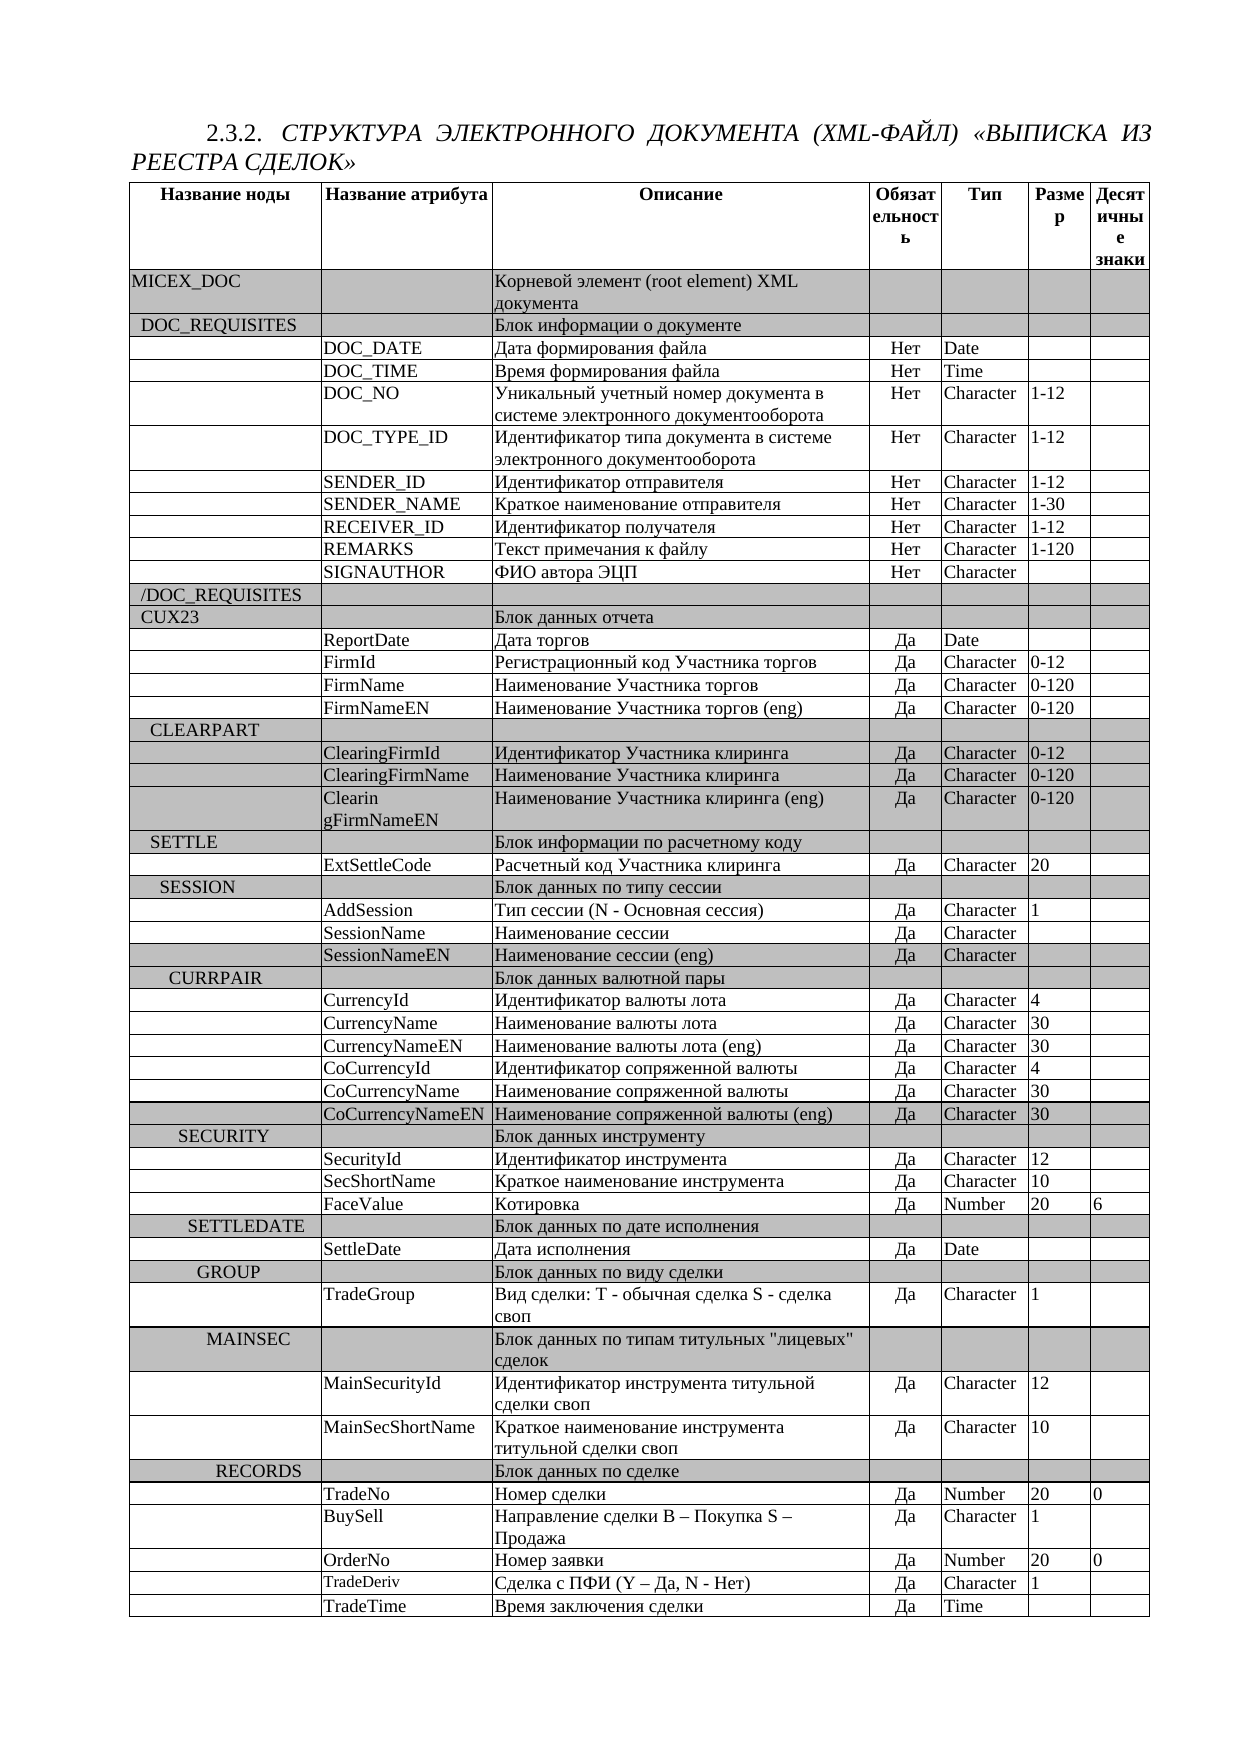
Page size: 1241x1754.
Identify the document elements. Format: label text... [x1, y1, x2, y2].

table_cell Нет [870, 561, 941, 582]
table_cell Да [870, 989, 941, 1011]
table_header Десятичные знаки [1091, 183, 1149, 269]
table_cell [322, 1460, 492, 1481]
table_cell RECORDS [130, 1460, 321, 1481]
table_cell RECEIVER_ID [322, 516, 492, 537]
list СТРУКТУРА ЭЛЕКТРОННОГО ДОКУМЕНТА (XML-ФАЙЛ) «ВЫПИСКА ИЗ РЕЕСТРА СДЕЛОК» [131, 118, 1152, 176]
table_cell Время формирования файла [493, 360, 869, 381]
table_cell TradeTime [322, 1595, 492, 1616]
table_cell [870, 584, 941, 605]
table_cell Краткое наименование инструмента [493, 1170, 869, 1192]
table_cell Character [942, 944, 1028, 966]
table_cell Character [942, 1505, 1028, 1548]
table_cell Нет [870, 493, 941, 515]
table_cell Котировка [493, 1193, 869, 1214]
table_cell Наименование сопряженной валюты (eng) [493, 1103, 869, 1124]
table_cell [130, 382, 321, 425]
table_cell Наименование Участника клиринга (eng) [493, 787, 869, 830]
table_header Описание [493, 183, 869, 269]
table_cell [130, 944, 321, 966]
table_cell Нет [870, 426, 941, 469]
table_header Тип [942, 183, 1028, 269]
table_cell [1091, 426, 1149, 469]
table_cell Уникальный учетный номер документа в системе электронного документооборота [493, 382, 869, 425]
table_cell Character [942, 854, 1028, 875]
table_cell [1091, 1080, 1149, 1101]
table_cell [1029, 944, 1090, 966]
table_cell Character [942, 989, 1028, 1011]
table_cell Да [870, 1080, 941, 1101]
table_cell [130, 899, 321, 921]
table_cell [1091, 538, 1149, 560]
table_cell Да [870, 1193, 941, 1214]
table_cell Character [942, 516, 1028, 537]
table_cell [130, 1483, 321, 1504]
table_cell [322, 831, 492, 853]
table_cell Да [870, 1012, 941, 1033]
table_cell Время заключения сделки [493, 1595, 869, 1616]
table_cell [1091, 1035, 1149, 1056]
table_cell [130, 538, 321, 560]
table_cell [1091, 1572, 1149, 1593]
table_cell Да [870, 764, 941, 786]
table_cell [1091, 471, 1149, 492]
table_cell 0-12 [1029, 742, 1090, 763]
table_cell Character [942, 1148, 1028, 1169]
table_cell TradeDeriv [322, 1572, 492, 1593]
table_cell [1029, 606, 1090, 628]
table_cell [1029, 876, 1090, 898]
table_cell Идентификатор отправителя [493, 471, 869, 492]
table_cell [1091, 1416, 1149, 1459]
table_cell Да [870, 1483, 941, 1504]
table_cell [870, 1328, 941, 1371]
table_cell [1029, 314, 1090, 336]
table_header Обязательность [870, 183, 941, 269]
table_cell [942, 1261, 1028, 1282]
table_cell Да [870, 1057, 941, 1079]
table_cell [1091, 1238, 1149, 1259]
table_cell Да [870, 1035, 941, 1056]
table_cell [870, 1460, 941, 1481]
table_cell ClearingFirmName [322, 764, 492, 786]
table_cell Character [942, 651, 1028, 673]
table_cell Вид сделки: T - обычная сделка S - сделка своп [493, 1283, 869, 1326]
table_cell [942, 876, 1028, 898]
table_cell 12 [1029, 1372, 1090, 1415]
table_cell 1-12 [1029, 426, 1090, 469]
table_cell Сделка с ПФИ (Y – Да, N - Нет) [493, 1572, 869, 1593]
table_cell 1 [1029, 1572, 1090, 1593]
table_cell Character [942, 1572, 1028, 1593]
table_cell Нет [870, 382, 941, 425]
table_cell Character [942, 1080, 1028, 1101]
table_cell [1091, 854, 1149, 875]
table_cell [1091, 944, 1149, 966]
table_cell Character [942, 1035, 1028, 1056]
table_cell Идентификатор инструмента титульной сделки своп [493, 1372, 869, 1415]
table_cell [130, 426, 321, 469]
table_cell [1091, 764, 1149, 786]
table_cell [130, 1103, 321, 1124]
table_cell Да [870, 629, 941, 650]
table_cell GROUP [130, 1261, 321, 1282]
table_cell 4 [1029, 1057, 1090, 1079]
table_cell [322, 606, 492, 628]
table_cell [322, 876, 492, 898]
table_cell Да [870, 944, 941, 966]
table_cell 30 [1029, 1012, 1090, 1033]
table_cell CoCurrencyNameEN [322, 1103, 492, 1124]
table_cell [942, 1215, 1028, 1237]
table_cell [870, 314, 941, 336]
table_cell [322, 270, 492, 313]
table_cell Character [942, 1283, 1028, 1326]
table_cell [130, 674, 321, 696]
table_cell Наименование сессии [493, 922, 869, 943]
table_cell Нет [870, 538, 941, 560]
table_cell [1091, 629, 1149, 650]
table_cell Наименование валюты лота (eng) [493, 1035, 869, 1056]
table_cell ClearingFirmNameEN [322, 787, 492, 830]
table_cell Да [870, 922, 941, 943]
table_cell [1091, 1505, 1149, 1548]
table_cell [130, 1170, 321, 1192]
table_cell Идентификатор типа документа в системе электронного документооборота [493, 426, 869, 469]
table_cell FirmId [322, 651, 492, 673]
table_cell [322, 1261, 492, 1282]
table_cell [1091, 360, 1149, 381]
table_cell [1029, 629, 1090, 650]
table_cell [130, 1416, 321, 1459]
table_cell Блок данных валютной пары [493, 967, 869, 988]
table_cell 10 [1029, 1170, 1090, 1192]
table_cell FirmName [322, 674, 492, 696]
table_cell [1091, 314, 1149, 336]
table_cell [130, 516, 321, 537]
table_cell ClearingFirmId [322, 742, 492, 763]
table_cell Дата формирования файла [493, 337, 869, 358]
table_cell Character [942, 1170, 1028, 1192]
table_cell 20 [1029, 854, 1090, 875]
table_cell 30 [1029, 1035, 1090, 1056]
table_cell Да [870, 1505, 941, 1548]
table_cell Да [870, 1416, 941, 1459]
table_cell Date [942, 629, 1028, 650]
table_cell [942, 606, 1028, 628]
table_cell [130, 1080, 321, 1101]
table_cell 1 [1029, 899, 1090, 921]
table_cell Наименование Участника торгов [493, 674, 869, 696]
table_cell [130, 360, 321, 381]
table_cell DOC_REQUISITES [130, 314, 321, 336]
table_cell SENDER_ID [322, 471, 492, 492]
table_cell [1029, 967, 1090, 988]
table_cell Character [942, 1416, 1028, 1459]
table_cell Да [870, 1238, 941, 1259]
table_cell 12 [1029, 1148, 1090, 1169]
table_cell Character [942, 742, 1028, 763]
table_cell ReportDate [322, 629, 492, 650]
table_cell 0-120 [1029, 674, 1090, 696]
table_cell SETTLE [130, 831, 321, 853]
table_cell [130, 471, 321, 492]
table_cell [1091, 742, 1149, 763]
table_cell [130, 1283, 321, 1326]
table_cell Character [942, 1057, 1028, 1079]
table_cell 20 [1029, 1549, 1090, 1571]
table_cell [870, 719, 941, 741]
table_cell [130, 787, 321, 830]
table_cell Да [870, 1283, 941, 1326]
table_cell [1091, 270, 1149, 313]
table_cell [130, 922, 321, 943]
table_cell Идентификатор сопряженной валюты [493, 1057, 869, 1079]
table_cell Да [870, 651, 941, 673]
table_cell [130, 651, 321, 673]
table_cell Character [942, 764, 1028, 786]
table_cell [130, 629, 321, 650]
table_cell /DOC_REQUISITES [130, 584, 321, 605]
table_cell [1091, 606, 1149, 628]
table_cell [1091, 1460, 1149, 1481]
table_cell [1029, 360, 1090, 381]
table_cell [1091, 876, 1149, 898]
table_cell 1-12 [1029, 382, 1090, 425]
table_cell 0 [1091, 1483, 1149, 1504]
table_cell Блок информации по расчетному коду [493, 831, 869, 853]
table_cell [942, 1125, 1028, 1147]
table_cell [1029, 584, 1090, 605]
table_cell [942, 314, 1028, 336]
table_cell Идентификатор валюты лота [493, 989, 869, 1011]
table_cell Регистрационный код Участника торгов [493, 651, 869, 673]
table_cell [1029, 831, 1090, 853]
table_cell [1091, 337, 1149, 358]
table_cell [1091, 989, 1149, 1011]
table_cell [1091, 697, 1149, 718]
table_cell AddSession [322, 899, 492, 921]
table_cell CoCurrencyName [322, 1080, 492, 1101]
table_cell CUX23 [130, 606, 321, 628]
table_cell 1-12 [1029, 516, 1090, 537]
table_cell Блок данных по сделке [493, 1460, 869, 1481]
table_cell [1029, 270, 1090, 313]
table_cell [942, 1328, 1028, 1371]
table_cell Корневой элемент (root element) XML документа [493, 270, 869, 313]
table_cell [130, 493, 321, 515]
table_cell [130, 989, 321, 1011]
table_cell CurrencyNameEN [322, 1035, 492, 1056]
table_cell Дата исполнения [493, 1238, 869, 1259]
table_cell Наименование сопряженной валюты [493, 1080, 869, 1101]
table_cell [870, 1261, 941, 1282]
table_cell [130, 1595, 321, 1616]
table_cell [322, 967, 492, 988]
table_cell ExtSettleCode [322, 854, 492, 875]
table_cell Дата торгов [493, 629, 869, 650]
table_cell Идентификатор Участника клиринга [493, 742, 869, 763]
table_cell Character [942, 899, 1028, 921]
table_cell [1091, 674, 1149, 696]
table_cell [1091, 1595, 1149, 1616]
table_cell Блок данных отчета [493, 606, 869, 628]
table_cell [322, 314, 492, 336]
table_cell [1091, 899, 1149, 921]
table_cell Да [870, 742, 941, 763]
table_cell 1-120 [1029, 538, 1090, 560]
table_cell [130, 1148, 321, 1169]
table_cell [130, 1505, 321, 1548]
table_cell FirmNameEN [322, 697, 492, 718]
table_cell [130, 854, 321, 875]
table_cell [870, 1215, 941, 1237]
table_cell 30 [1029, 1103, 1090, 1124]
table_cell Направление сделки B – Покупка S – Продажа [493, 1505, 869, 1548]
table_cell SessionName [322, 922, 492, 943]
table_cell 20 [1029, 1483, 1090, 1504]
table_cell 0-120 [1029, 697, 1090, 718]
table_cell [130, 1057, 321, 1079]
table_cell [1029, 1261, 1090, 1282]
table_cell [1029, 561, 1090, 582]
table_cell CurrencyId [322, 989, 492, 1011]
table_cell Да [870, 854, 941, 875]
table_cell Идентификатор получателя [493, 516, 869, 537]
table_cell MainSecurityId [322, 1372, 492, 1415]
table_cell Time [942, 1595, 1028, 1616]
table_cell 4 [1029, 989, 1090, 1011]
table_header Размер [1029, 183, 1090, 269]
table_cell Блок данных по типу сессии [493, 876, 869, 898]
table_cell [130, 742, 321, 763]
table_cell OrderNo [322, 1549, 492, 1571]
table_cell Текст примечания к файлу [493, 538, 869, 560]
table_cell Character [942, 787, 1028, 830]
table_cell Character [942, 493, 1028, 515]
table_cell SecShortName [322, 1170, 492, 1192]
table_cell Наименование валюты лота [493, 1012, 869, 1033]
table_cell [870, 967, 941, 988]
table_cell 30 [1029, 1080, 1090, 1101]
table_cell CLEARPART [130, 719, 321, 741]
table_cell Номер сделки [493, 1483, 869, 1504]
table_cell [1029, 1215, 1090, 1237]
table_cell Нет [870, 337, 941, 358]
table_cell MAINSEC [130, 1328, 321, 1371]
table_cell Number [942, 1549, 1028, 1571]
table_cell Расчетный код Участника клиринга [493, 854, 869, 875]
table_cell [1091, 1372, 1149, 1415]
table_cell [1091, 967, 1149, 988]
table_cell 20 [1029, 1193, 1090, 1214]
table_cell SETTLEDATE [130, 1215, 321, 1237]
table_cell [942, 967, 1028, 988]
table_cell [870, 270, 941, 313]
table_cell Краткое наименование отправителя [493, 493, 869, 515]
table_cell Number [942, 1483, 1028, 1504]
table_cell Character [942, 382, 1028, 425]
table_cell Date [942, 1238, 1028, 1259]
table_cell FaceValue [322, 1193, 492, 1214]
table_cell [1091, 1215, 1149, 1237]
table_cell Character [942, 561, 1028, 582]
table_cell [130, 1193, 321, 1214]
table_cell [1029, 1460, 1090, 1481]
table_cell 1 [1029, 1505, 1090, 1548]
table_cell MainSecShortName [322, 1416, 492, 1459]
table_cell Наименование Участника торгов (eng) [493, 697, 869, 718]
table_cell Character [942, 1103, 1028, 1124]
table_cell Нет [870, 516, 941, 537]
table_cell 1-30 [1029, 493, 1090, 515]
table_cell Идентификатор инструмента [493, 1148, 869, 1169]
table_cell [870, 1125, 941, 1147]
table_cell [942, 1460, 1028, 1481]
table_cell Краткое наименование инструмента титульной сделки своп [493, 1416, 869, 1459]
table_cell [1091, 1170, 1149, 1192]
table_cell SettleDate [322, 1238, 492, 1259]
table_cell Да [870, 1103, 941, 1124]
table_cell Character [942, 471, 1028, 492]
table_cell Да [870, 1148, 941, 1169]
table_cell Наименование Участника клиринга [493, 764, 869, 786]
table_cell [1029, 1595, 1090, 1616]
table_cell [1091, 719, 1149, 741]
table_cell [870, 606, 941, 628]
table_cell Character [942, 1372, 1028, 1415]
table_cell ФИО автора ЭЦП [493, 561, 869, 582]
table_cell [130, 1035, 321, 1056]
table_cell [322, 584, 492, 605]
table_cell [130, 1012, 321, 1033]
table_cell Блок данных по дате исполнения [493, 1215, 869, 1237]
table_cell Номер заявки [493, 1549, 869, 1571]
table_cell Character [942, 697, 1028, 718]
table_cell Character [942, 674, 1028, 696]
table_cell Character [942, 922, 1028, 943]
table_cell 1-12 [1029, 471, 1090, 492]
table_cell [1029, 1125, 1090, 1147]
table_cell DOC_TYPE_ID [322, 426, 492, 469]
table_cell [1091, 1283, 1149, 1326]
table_cell Да [870, 787, 941, 830]
table_cell [1091, 1328, 1149, 1371]
table_cell [942, 270, 1028, 313]
table_cell SecurityId [322, 1148, 492, 1169]
table_cell Наименование сессии (eng) [493, 944, 869, 966]
table_cell 0 [1091, 1549, 1149, 1571]
table_cell [1091, 1148, 1149, 1169]
table_cell Number [942, 1193, 1028, 1214]
table_cell [942, 831, 1028, 853]
table_cell DOC_DATE [322, 337, 492, 358]
table_cell [1091, 382, 1149, 425]
table_cell [1029, 337, 1090, 358]
table_cell Да [870, 697, 941, 718]
table_cell 6 [1091, 1193, 1149, 1214]
table_cell Character [942, 538, 1028, 560]
table_cell Блок информации о документе [493, 314, 869, 336]
table_cell [1091, 922, 1149, 943]
table_cell [130, 764, 321, 786]
table_cell DOC_NO [322, 382, 492, 425]
table_cell [1091, 831, 1149, 853]
table_cell [130, 1238, 321, 1259]
table_cell 0-120 [1029, 764, 1090, 786]
table_cell [870, 831, 941, 853]
table_cell REMARKS [322, 538, 492, 560]
table_cell 10 [1029, 1416, 1090, 1459]
table_cell Нет [870, 471, 941, 492]
table_cell Да [870, 1549, 941, 1571]
table_cell [322, 1328, 492, 1371]
table_cell [942, 584, 1028, 605]
table_cell 0-12 [1029, 651, 1090, 673]
table_cell [1029, 922, 1090, 943]
table_cell [322, 719, 492, 741]
table_cell Да [870, 1170, 941, 1192]
table_cell [130, 1572, 321, 1593]
table_cell [493, 719, 869, 741]
table_cell [130, 337, 321, 358]
table_cell [1029, 1238, 1090, 1259]
table_cell SESSION [130, 876, 321, 898]
table_cell CoCurrencyId [322, 1057, 492, 1079]
table_cell [1091, 493, 1149, 515]
table_cell SessionNameEN [322, 944, 492, 966]
table_cell SIGNAUTHOR [322, 561, 492, 582]
table_cell [130, 697, 321, 718]
table_cell [1091, 1261, 1149, 1282]
table_cell [322, 1215, 492, 1237]
table_cell [1091, 1103, 1149, 1124]
table_cell [1091, 561, 1149, 582]
table_cell [1029, 719, 1090, 741]
table_cell Character [942, 426, 1028, 469]
table_cell Time [942, 360, 1028, 381]
table_cell SENDER_NAME [322, 493, 492, 515]
table_cell MICEX_DOC [130, 270, 321, 313]
table_cell Тип сессии (N - Основная сессия) [493, 899, 869, 921]
table_cell [1091, 1125, 1149, 1147]
table_cell CurrencyName [322, 1012, 492, 1033]
table_cell TradeNo [322, 1483, 492, 1504]
table_cell [130, 1372, 321, 1415]
table_cell [942, 719, 1028, 741]
table_cell Блок данных инструменту [493, 1125, 869, 1147]
table_cell 1 [1029, 1283, 1090, 1326]
table_cell CURRPAIR [130, 967, 321, 988]
table_cell Character [942, 1012, 1028, 1033]
table_cell Да [870, 1372, 941, 1415]
table_cell Да [870, 674, 941, 696]
table_cell Блок данных по типам титульных "лицевых" сделок [493, 1328, 869, 1371]
table_cell Блок данных по виду сделки [493, 1261, 869, 1282]
table_cell [1091, 787, 1149, 830]
table_cell BuySell [322, 1505, 492, 1548]
table_header Название атрибута [322, 183, 492, 269]
table_cell DOC_TIME [322, 360, 492, 381]
table_cell [1091, 1012, 1149, 1033]
table_cell Да [870, 1595, 941, 1616]
table_cell [130, 1549, 321, 1571]
table_cell [130, 561, 321, 582]
table_cell [870, 876, 941, 898]
table_cell Date [942, 337, 1028, 358]
table_cell [1091, 584, 1149, 605]
table_cell [322, 1125, 492, 1147]
table_cell [493, 584, 869, 605]
table_cell Да [870, 1572, 941, 1593]
table_cell [1029, 1328, 1090, 1371]
table_cell Нет [870, 360, 941, 381]
table_cell SECURITY [130, 1125, 321, 1147]
table_cell 0-120 [1029, 787, 1090, 830]
table_cell TradeGroup [322, 1283, 492, 1326]
table_cell Да [870, 899, 941, 921]
table_cell [1091, 516, 1149, 537]
table_header Название ноды [130, 183, 321, 269]
table_cell [1091, 1057, 1149, 1079]
table_cell [1091, 651, 1149, 673]
